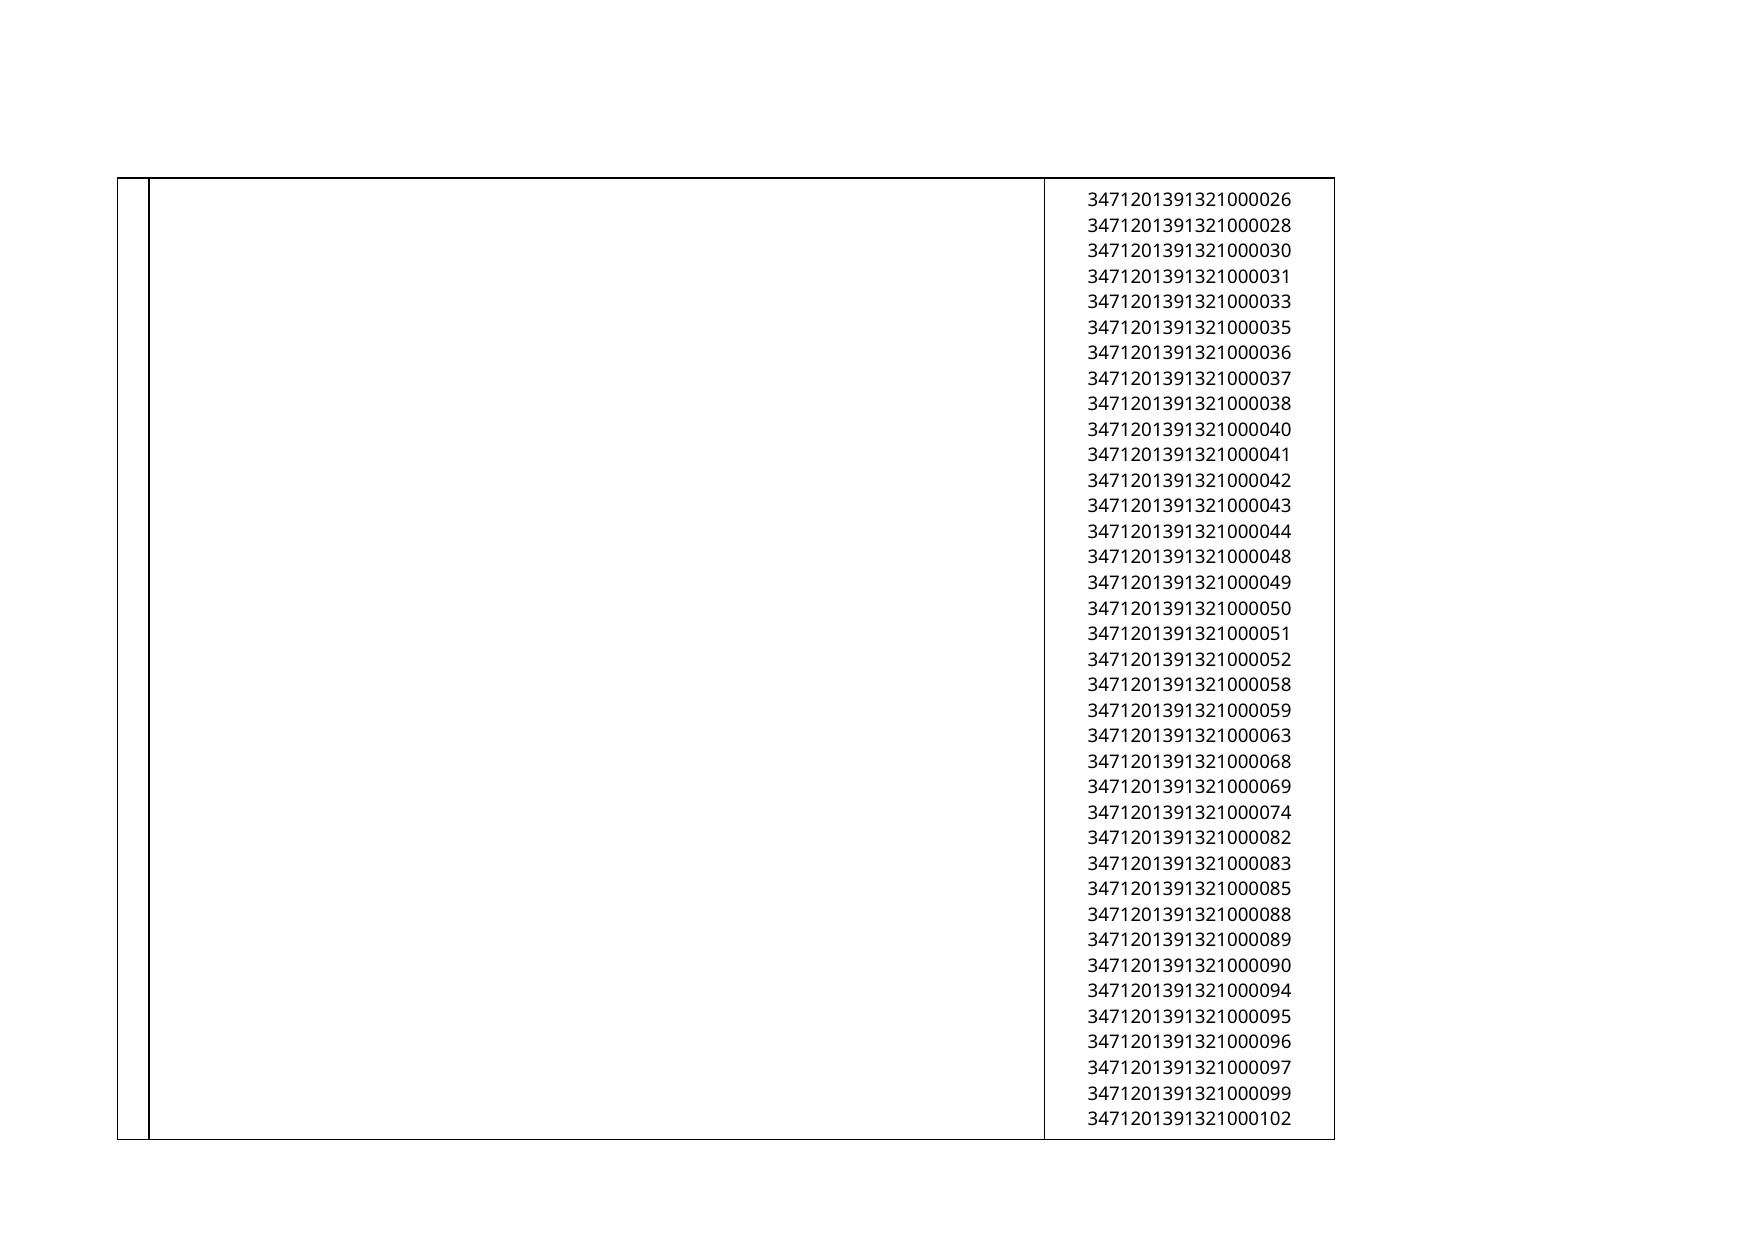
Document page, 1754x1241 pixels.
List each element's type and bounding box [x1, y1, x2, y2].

table_cell [1045, 179, 1334, 1139]
table_cell [118, 179, 148, 1139]
table_cell [150, 179, 1044, 1139]
